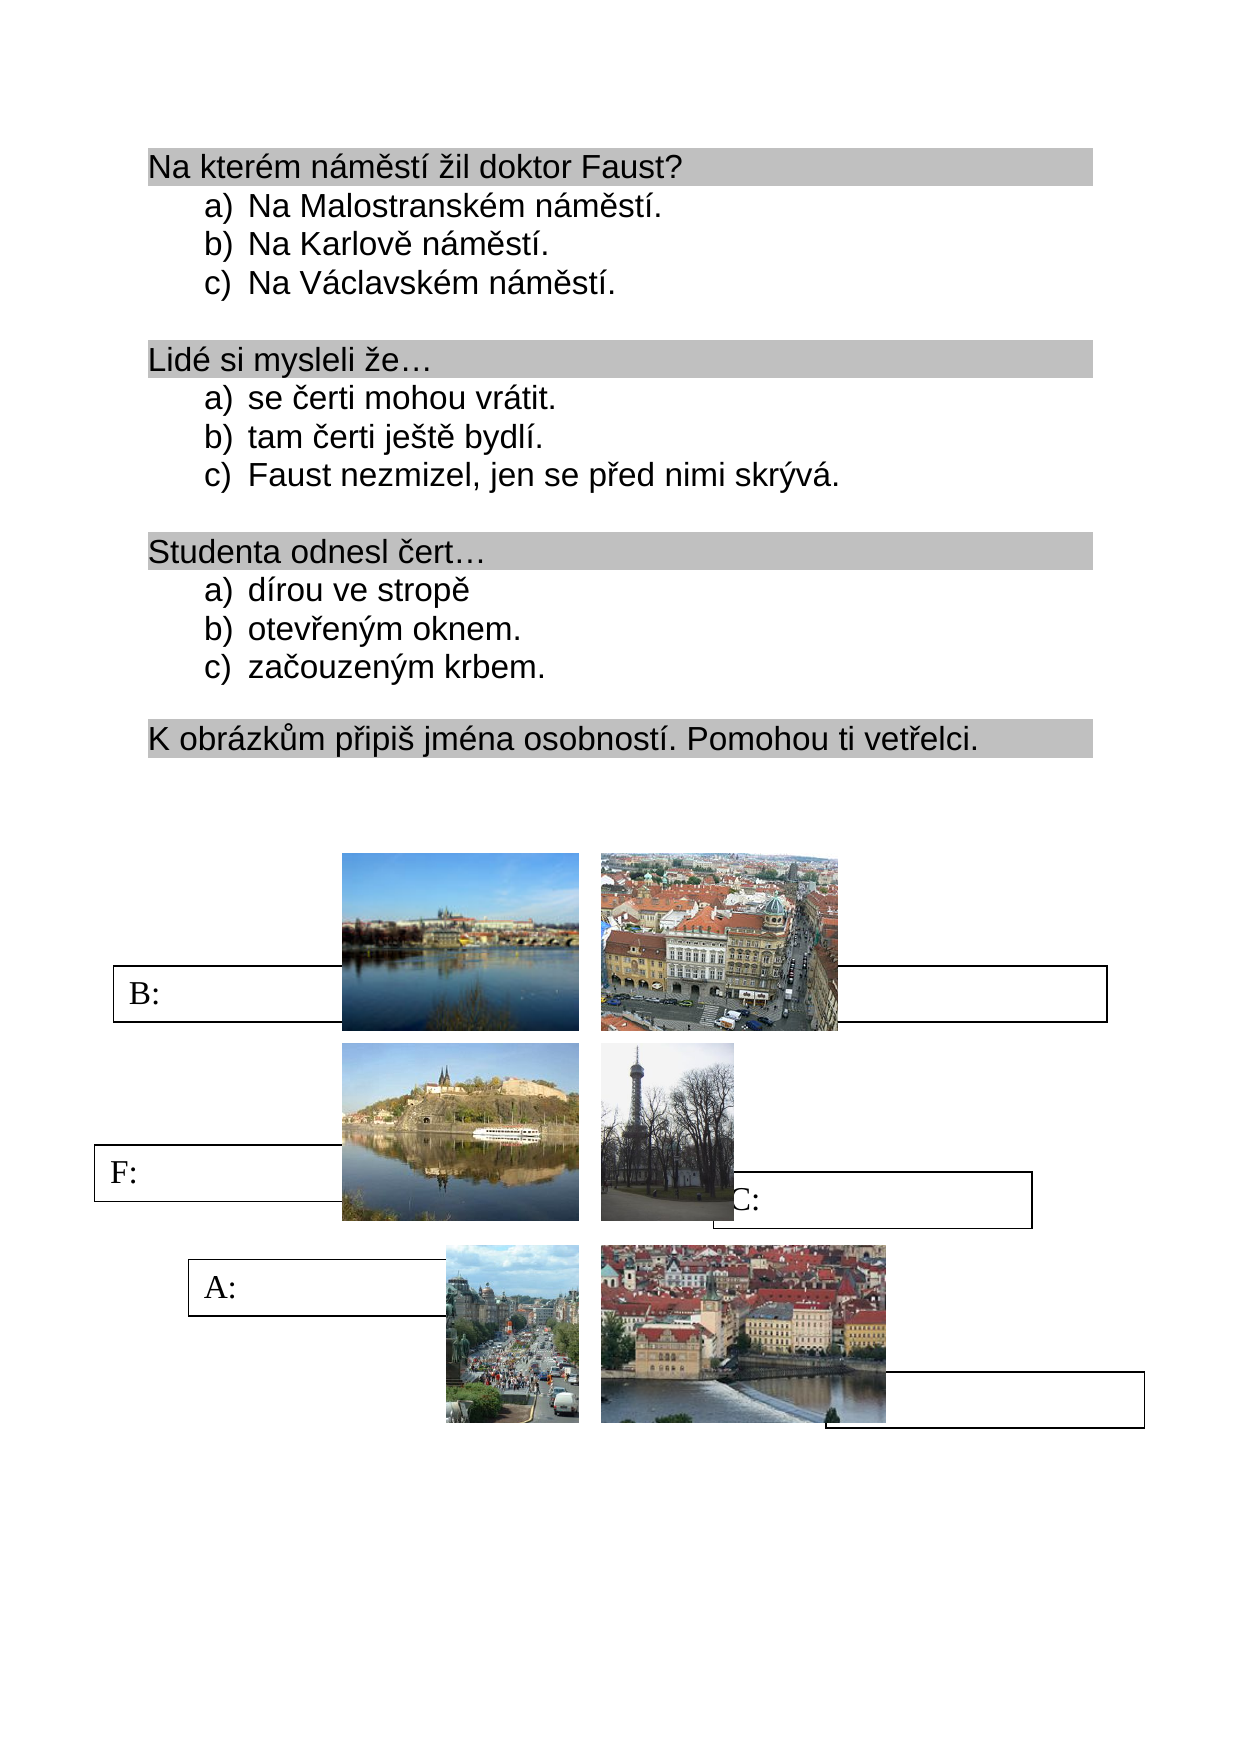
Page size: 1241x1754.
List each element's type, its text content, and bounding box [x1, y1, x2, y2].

list Na Malostranském náměstí. [204, 186, 1093, 224]
list Faust nezmizel, jen se před nimi skrývá. [204, 455, 1093, 493]
list dírou ve stropě [204, 570, 1093, 609]
text Studenta odnesl čert… [148, 532, 1093, 570]
table_header [309, 854, 590, 1043]
picture [601, 853, 838, 1031]
list Na Karlově náměstí. [204, 224, 1093, 263]
table_header [590, 854, 897, 1043]
picture [342, 1043, 579, 1221]
table_cell [309, 1043, 590, 1245]
picture [342, 853, 579, 1031]
list Na Václavském náměstí. [204, 263, 1093, 301]
text Na kterém náměstí žil doktor Faust? [148, 148, 1093, 186]
table_cell [590, 1245, 897, 1435]
picture [601, 1043, 734, 1221]
picture [446, 1245, 579, 1423]
text Lidé si mysleli že… [148, 340, 1093, 378]
picture [601, 1245, 886, 1423]
list otevřeným oknem. [204, 609, 1093, 647]
list začouzeným krbem. [204, 647, 1093, 686]
list se čerti mohou vrátit. [204, 378, 1093, 417]
text K obrázkům připiš jména osobností. Pomohou ti vetřelci. [148, 719, 1093, 758]
table_cell [590, 1043, 897, 1245]
list tam čerti ještě bydlí. [204, 417, 1093, 455]
table_cell [309, 1245, 590, 1435]
